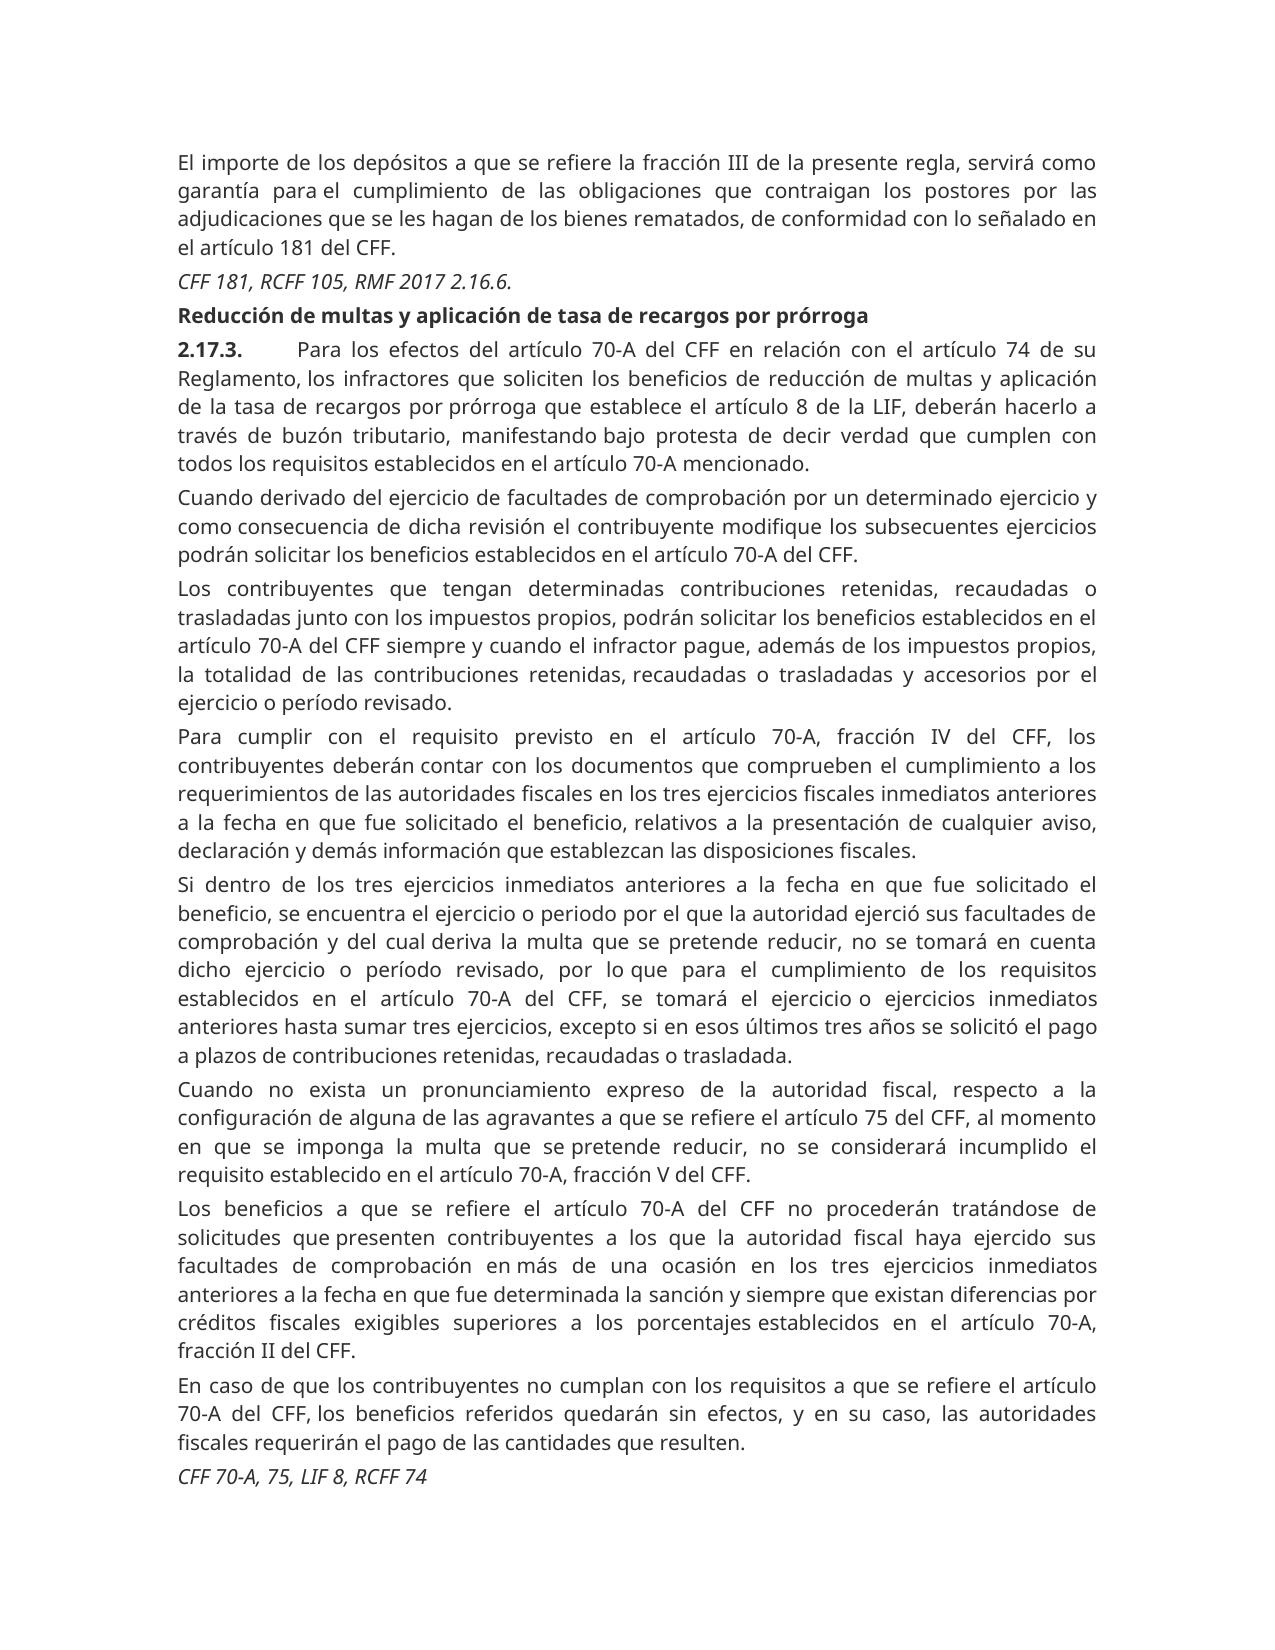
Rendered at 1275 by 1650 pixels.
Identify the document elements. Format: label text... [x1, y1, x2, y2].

text En caso de que los contribuyentes no cumplan con los requisitos a que se refiere el artículo 70-A del CFF, los beneficios referidos quedarán sin efectos, y en su caso, las autoridades fiscales requerirán el pago de las cantidades que resulten. [177, 1371, 1098, 1456]
text Reducción de multas y aplicación de tasa de recargos por prórroga [177, 301, 1098, 330]
text Cuando derivado del ejercicio de facultades de comprobación por un determinado ejercicio y como consecuencia de dicha revisión el contribuyente modifique los subsecuentes ejercicios podrán solicitar los beneficios establecidos en el artículo 70-A del CFF. [177, 483, 1098, 569]
text Los contribuyentes que tengan determinadas contribuciones retenidas, recaudadas o trasladadas junto con los impuestos propios, podrán solicitar los beneficios establecidos en el artículo 70-A del CFF siempre y cuando el infractor pague, además de los impuestos propios, la totalidad de las contribuciones retenidas, recaudadas o trasladadas y accesorios por el ejercicio o período revisado. [177, 574, 1098, 717]
text Para cumplir con el requisito previsto en el artículo 70-A, fracción IV del CFF, los contribuyentes deberán contar con los documentos que comprueben el cumplimiento a los requerimientos de las autoridades fiscales en los tres ejercicios fiscales inmediatos anteriores a la fecha en que fue solicitado el beneficio, relativos a la presentación de cualquier aviso, declaración y demás información que establezcan las disposiciones fiscales. [177, 722, 1098, 864]
text 2.17.3. Para los efectos del artículo 70-A del CFF en relación con el artículo 74 de su Reglamento, los infractores que soliciten los beneficios de reducción de multas y aplicación de la tasa de recargos por prórroga que establece el artículo 8 de la LIF, deberán hacerlo a través de buzón tributario, manifestando bajo protesta de decir verdad que cumplen con todos los requisitos establecidos en el artículo 70-A mencionado. [177, 335, 1098, 478]
text Si dentro de los tres ejercicios inmediatos anteriores a la fecha en que fue solicitado el beneficio, se encuentra el ejercicio o periodo por el que la autoridad ejerció sus facultades de comprobación y del cual deriva la multa que se pretende reducir, no se tomará en cuenta dicho ejercicio o período revisado, por lo que para el cumplimiento de los requisitos establecidos en el artículo 70-A del CFF, se tomará el ejercicio o ejercicios inmediatos anteriores hasta sumar tres ejercicios, excepto si en esos últimos tres años se solicitó el pago a plazos de contribuciones retenidas, recaudadas o trasladada. [177, 870, 1098, 1069]
text El importe de los depósitos a que se refiere la fracción III de la presente regla, servirá como garantía para el cumplimiento de las obligaciones que contraigan los postores por las adjudicaciones que se les hagan de los bienes rematados, de conformidad con lo señalado en el artículo 181 del CFF. [177, 148, 1098, 261]
text Los beneficios a que se refiere el artículo 70-A del CFF no procederán tratándose de solicitudes que presenten contribuyentes a los que la autoridad fiscal haya ejercido sus facultades de comprobación en más de una ocasión en los tres ejercicios inmediatos anteriores a la fecha en que fue determinada la sanción y siempre que existan diferencias por créditos fiscales exigibles superiores a los porcentajes establecidos en el artículo 70-A, fracción II del CFF. [177, 1194, 1098, 1365]
text CFF 70-A, 75, LIF 8, RCFF 74 [177, 1462, 1098, 1490]
text Cuando no exista un pronunciamiento expreso de la autoridad fiscal, respecto a la configuración de alguna de las agravantes a que se refiere el artículo 75 del CFF, al momento en que se imponga la multa que se pretende reducir, no se considerará incumplido el requisito establecido en el artículo 70-A, fracción V del CFF. [177, 1075, 1098, 1189]
text CFF 181, RCFF 105, RMF 2017 2.16.6. [177, 267, 1098, 296]
